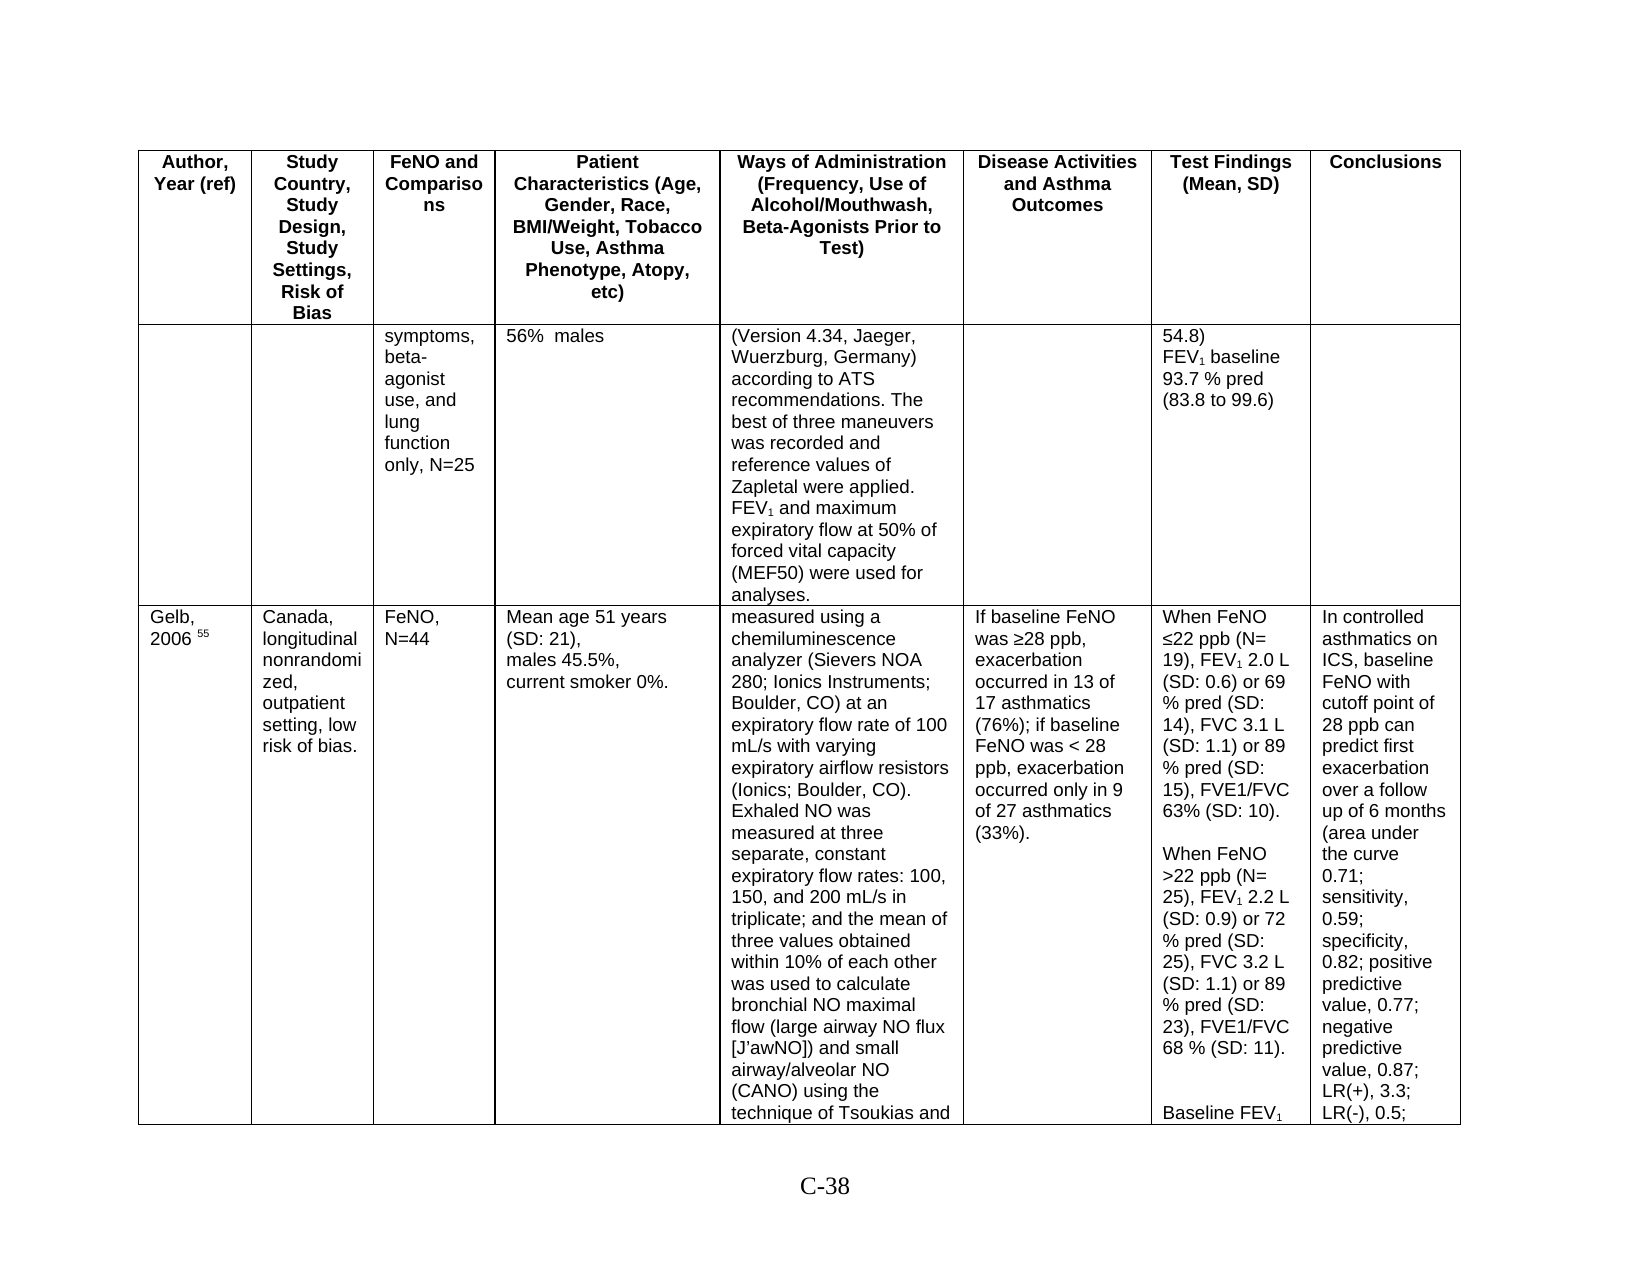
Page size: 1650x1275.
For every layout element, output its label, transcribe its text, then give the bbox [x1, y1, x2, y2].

table_cell FeNO, N=44 [374, 606, 494, 1123]
table_cell FeNO baseline 31 ppb (20.8 to 54.8) FEV1 baseline 93.7 % pred (83.8 to 99.6) [1152, 325, 1310, 605]
table_cell Canada, longitudinal nonrandomized, outpatient setting, low risk of bias. [252, 606, 373, 1123]
table_cell Gelb, 2006 55 [139, 606, 251, 1123]
table_header Ways of Administration (Frequency, Use of Alcohol/Mouthwash, Beta-Agonists Prior to Test) [721, 151, 963, 323]
table_header Study Country, Study Design, Study Settings, Risk of Bias [252, 151, 373, 323]
table_header Conclusions [1311, 151, 1460, 323]
table_header Disease Activities and Asthma Outcomes [964, 151, 1151, 323]
table_header FeNO and Comparisons [374, 151, 494, 323]
table_header Test Findings (Mean, SD) [1152, 151, 1310, 323]
table_header Author, Year (ref) [139, 151, 251, 323]
table_cell Mean age 51 years (SD: 21), males 45.5%, current smoker 0%. [496, 606, 719, 1123]
table_header Patient Characteristics (Age, Gender, Race, BMI/Weight, Tobacco Use, Asthma Phenotype, Atopy, etc) [496, 151, 719, 323]
table_cell Rx based on symptoms, beta-agonist use, and lung function only, N=25 [374, 325, 494, 605]
table_cell Mean age 12.1 years (SD: 2.8), 56% males [496, 325, 719, 605]
